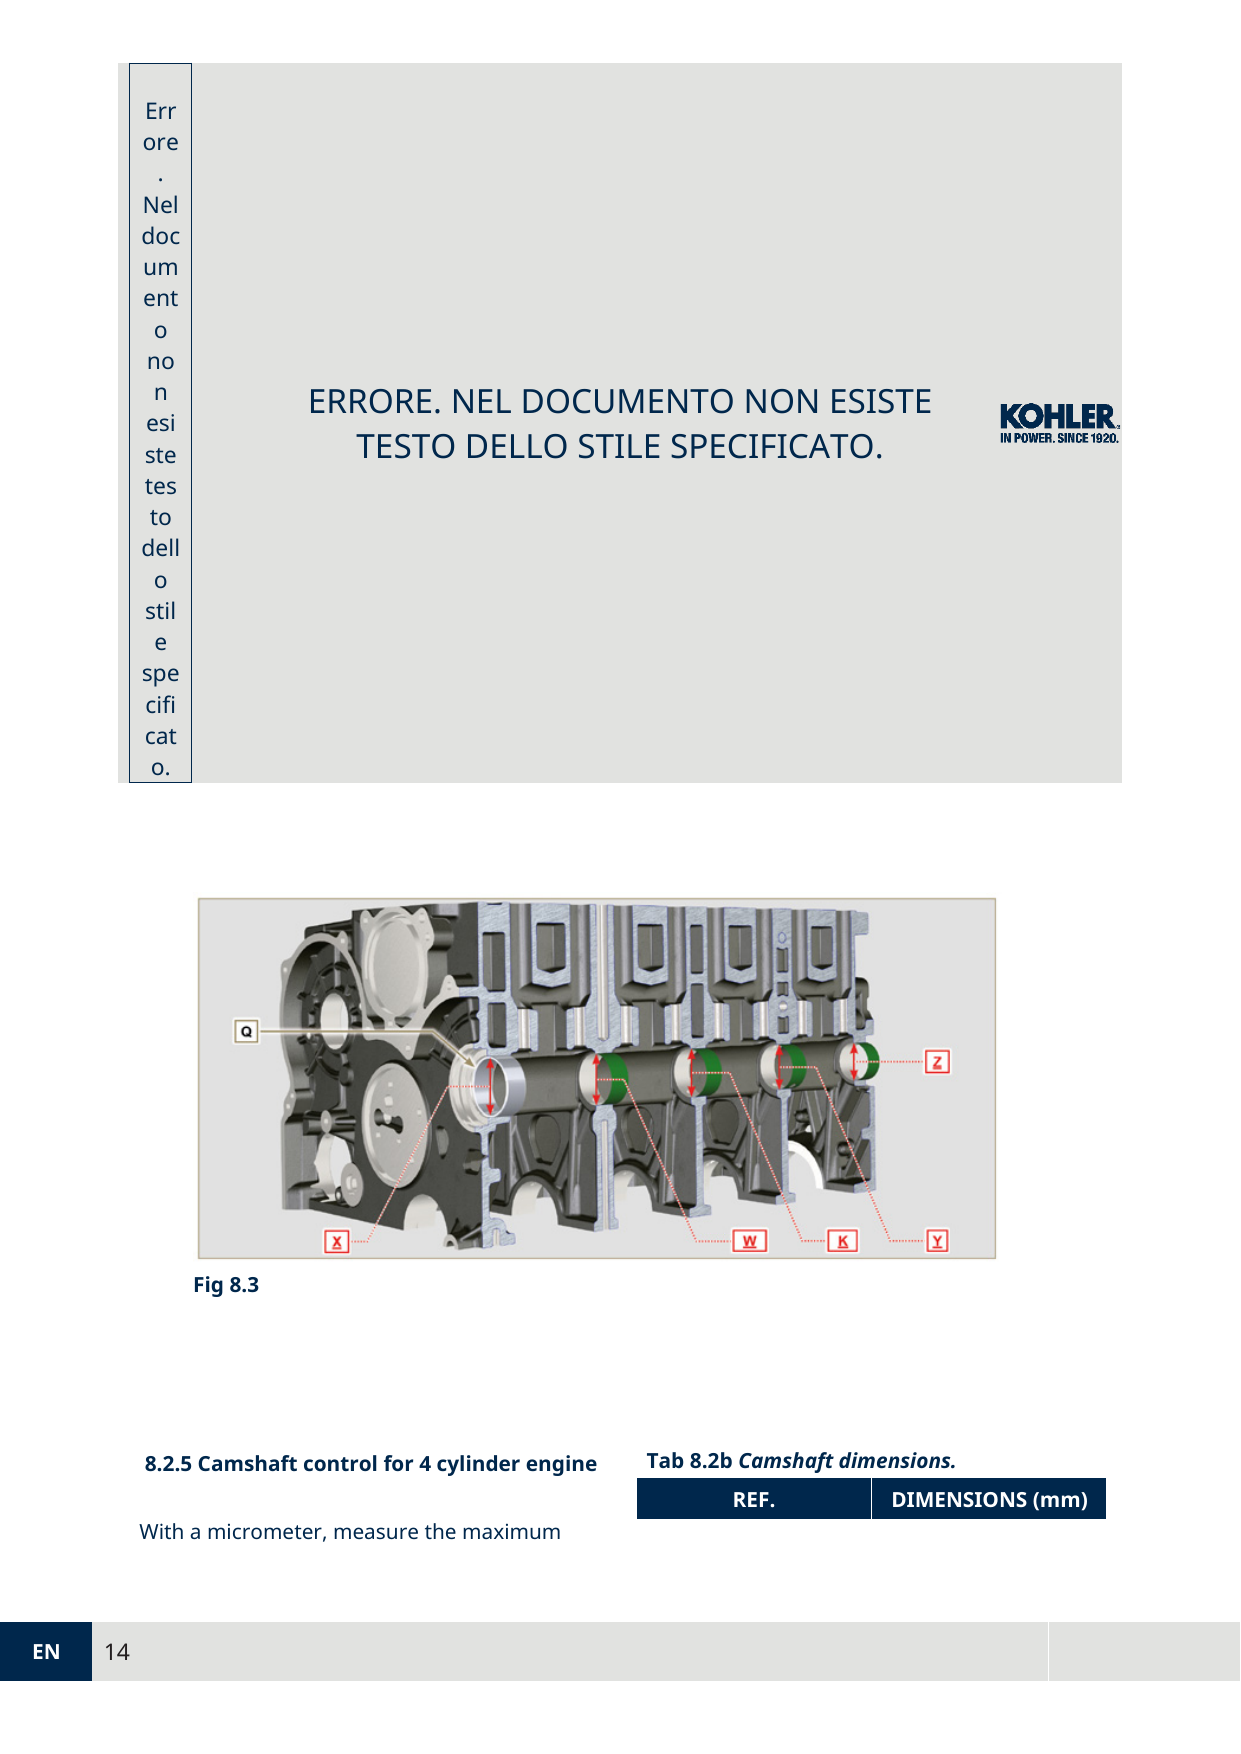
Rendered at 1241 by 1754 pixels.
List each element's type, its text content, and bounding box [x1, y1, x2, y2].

table_header Tab 8.2b Camshaft dimensions. [620, 1430, 1122, 1561]
picture [192, 892, 1002, 1265]
table_cell Fig 8.3 [177, 815, 1181, 1380]
picture [1000, 403, 1121, 443]
table_header 8.2.5 Camshaft control for 4 cylinder engine With a micrometer, measure the maximum dimensions of intake camshaft R and exhaust camshaft S (Tab. 8.2b) . The MAX value of wear allowed is 0.1 mm . Important Tab. 8.2b details the dimensional values of new components only. [118, 1430, 620, 1561]
